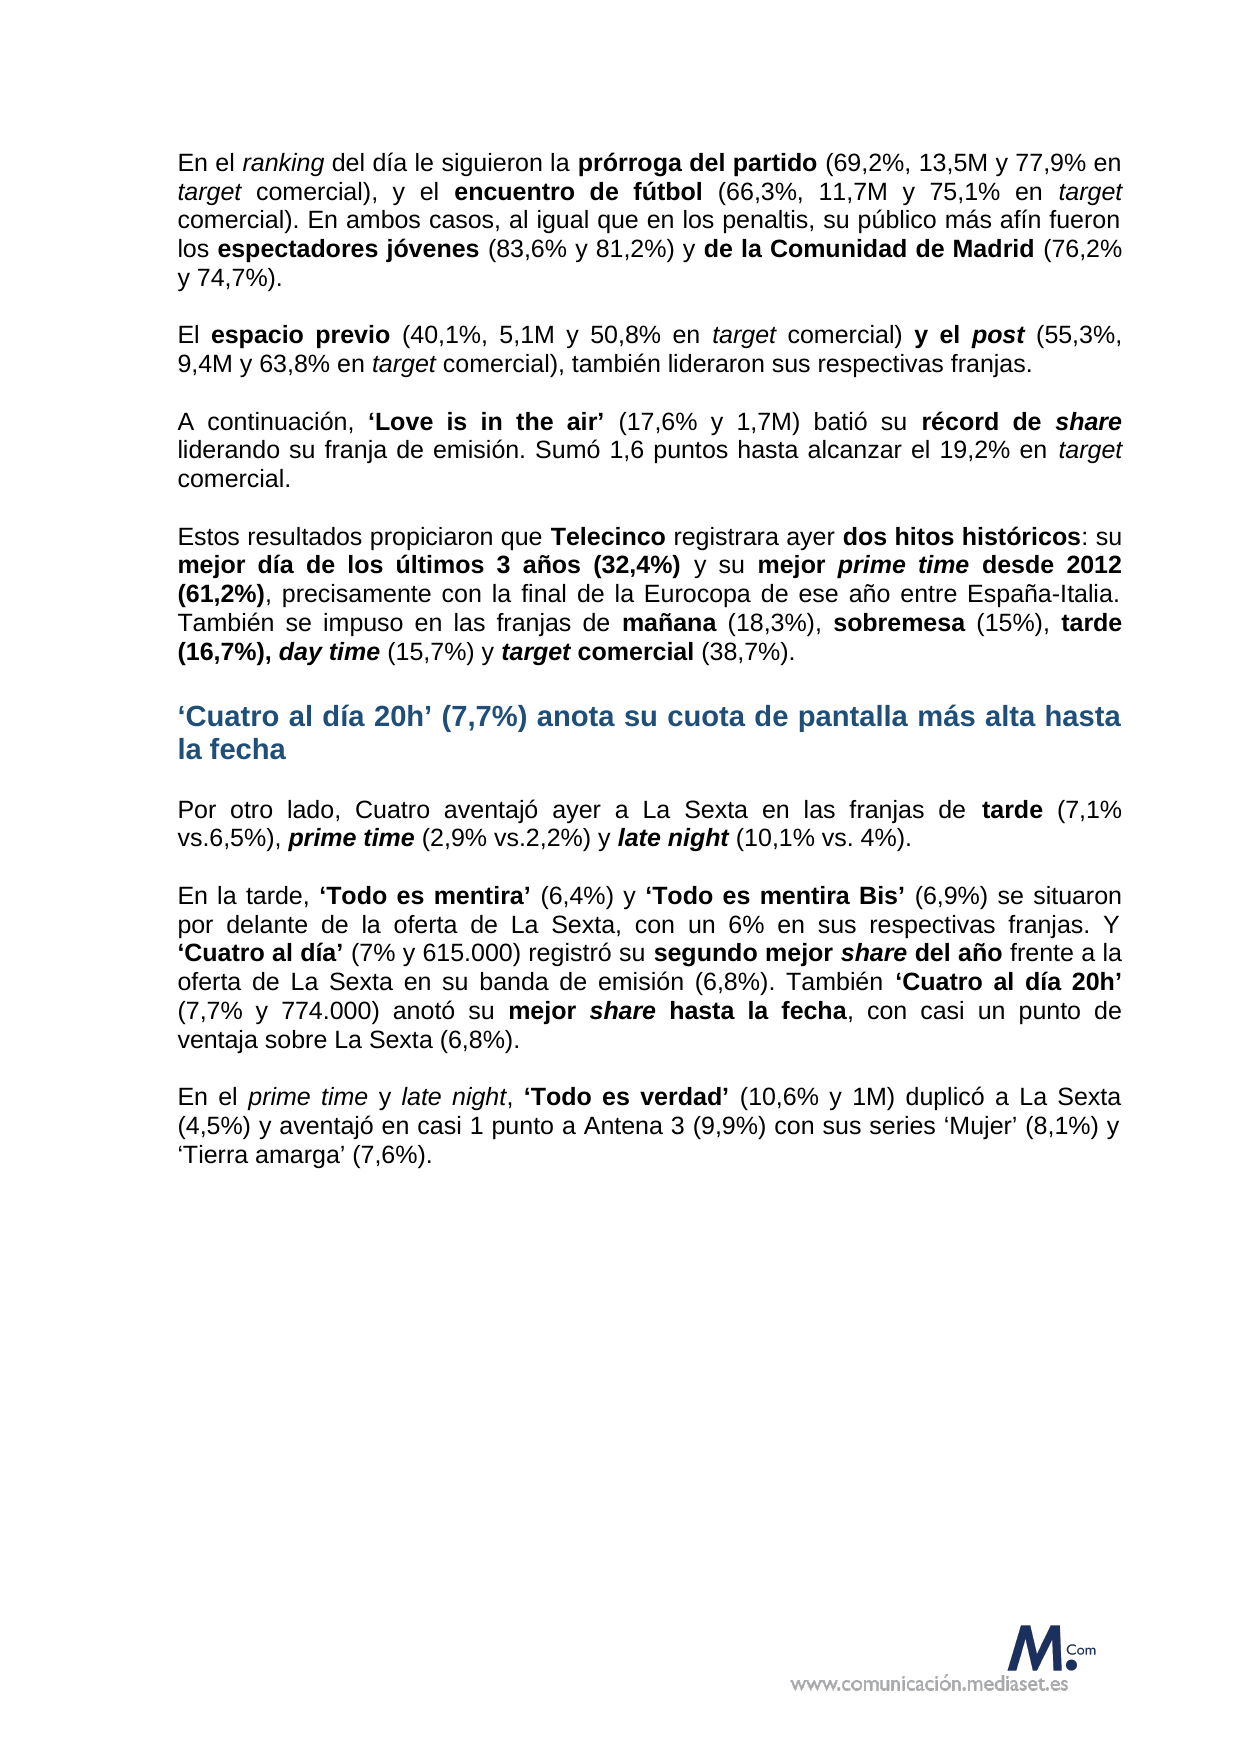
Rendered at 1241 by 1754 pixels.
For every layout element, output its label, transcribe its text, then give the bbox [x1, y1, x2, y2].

text ‘Cuatro al día 20h’ (7,7%) anota su cuota de pantalla más alta hasta la fecha [177, 699, 1122, 766]
picture [777, 1602, 1240, 1709]
text En el ranking del día le siguieron la prórroga del partido (69,2%, 13,5M y 77,9% en target comercial), y el encuentro de fútbol (66,3%, 11,7M y 75,1% en target comercial). En ambos casos, al igual que en los penaltis, su público más afín fueron los espectadores jóvenes (83,6% y 81,2%) y de la Comunidad de Madrid (76,2% y 74,7%). [177, 148, 1122, 291]
text El espacio previo (40,1%, 5,1M y 50,8% en target comercial) y el post (55,3%, 9,4M y 63,8% en target comercial), también lideraron sus respectivas franjas. [177, 320, 1122, 378]
text Estos resultados propiciaron que Telecinco registrara ayer dos hitos históricos: su mejor día de los últimos 3 años (32,4%) y su mejor prime time desde 2012 (61,2%), precisamente con la final de la Eurocopa de ese año entre España-Italia. También se impuso en las franjas de mañana (18,3%), sobremesa (15%), tarde (16,7%), day time (15,7%) y target comercial (38,7%). [177, 521, 1122, 665]
text A continuación, ‘Love is in the air’ (17,6% y 1,7M) batió su récord de share liderando su franja de emisión. Sumó 1,6 puntos hasta alcanzar el 19,2% en target comercial. [177, 406, 1122, 493]
text Por otro lado, Cuatro aventajó ayer a La Sexta en las franjas de tarde (7,1% vs.6,5%), prime time (2,9% vs.2,2%) y late night (10,1% vs. 4%). [177, 794, 1122, 852]
text En el prime time y late night, ‘Todo es verdad’ (10,6% y 1M) duplicó a La Sexta (4,5%) y aventajó en casi 1 punto a Antena 3 (9,9%) con sus series ‘Mujer’ (8,1%) y ‘Tierra amarga’ (7,6%). [177, 1082, 1122, 1168]
text En la tarde, ‘Todo es mentira’ (6,4%) y ‘Todo es mentira Bis’ (6,9%) se situaron por delante de la oferta de La Sexta, con un 6% en sus respectivas franjas. Y ‘Cuatro al día’ (7% y 615.000) registró su segundo mejor share del año frente a la oferta de La Sexta en su banda de emisión (6,8%). También ‘Cuatro al día 20h’ (7,7% y 774.000) anotó su mejor share hasta la fecha, con casi un punto de ventaja sobre La Sexta (6,8%). [177, 881, 1122, 1053]
